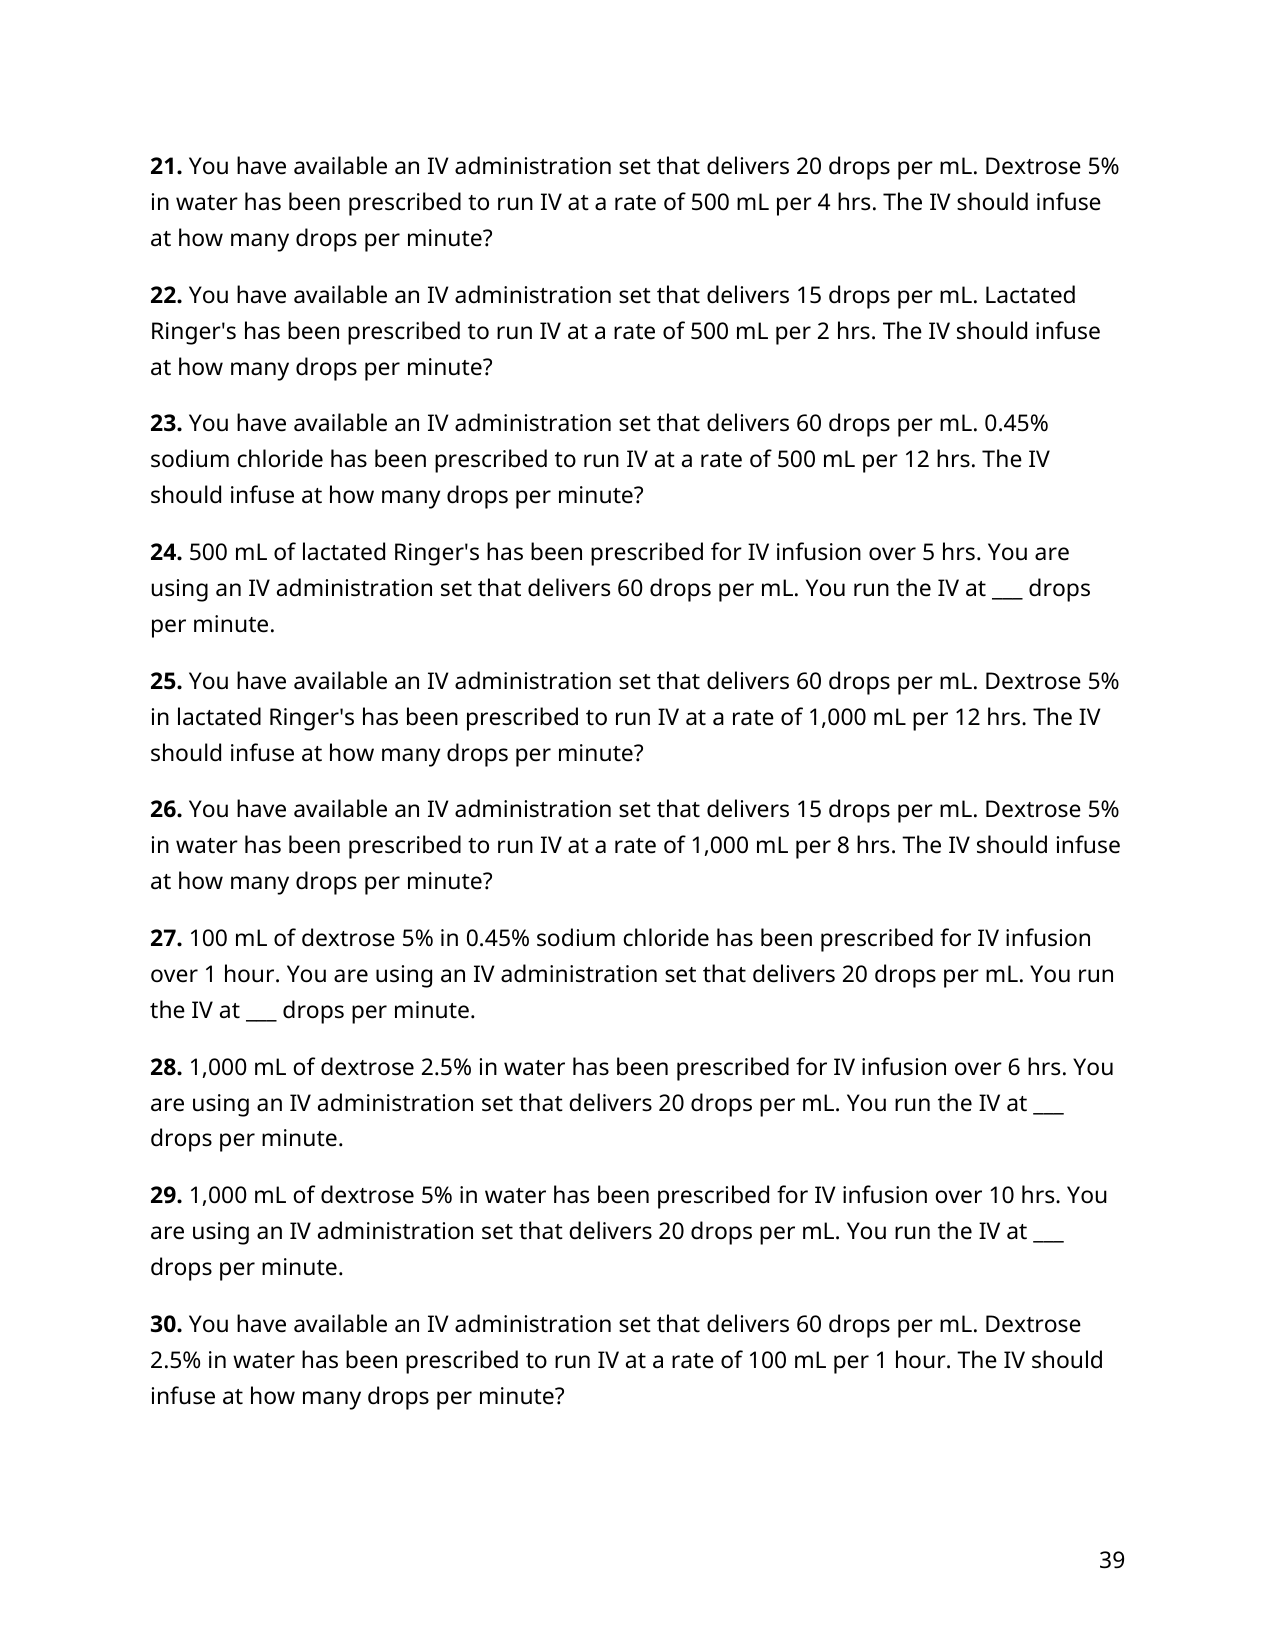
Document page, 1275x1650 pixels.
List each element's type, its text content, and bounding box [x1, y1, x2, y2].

text 29. 1,000 mL of dextrose 5% in water has been prescribed for IV infusion over 10 hrs. You are using an IV administration set that delivers 20 drops per mL. You run the IV at ___ drops per minute. [150, 1179, 1125, 1282]
text 26. You have available an IV administration set that delivers 15 drops per mL. Dextrose 5% in water has been prescribed to run IV at a rate of 1,000 mL per 8 hrs. The IV should infuse at how many drops per minute? [150, 793, 1125, 896]
text 22. You have available an IV administration set that delivers 15 drops per mL. Lactated Ringer's has been prescribed to run IV at a rate of 500 mL per 2 hrs. The IV should infuse at how many drops per minute? [150, 279, 1125, 382]
text 25. You have available an IV administration set that delivers 60 drops per mL. Dextrose 5% in lactated Ringer's has been prescribed to run IV at a rate of 1,000 mL per 12 hrs. The IV should infuse at how many drops per minute? [150, 664, 1125, 768]
text 23. You have available an IV administration set that delivers 60 drops per mL. 0.45% sodium chloride has been prescribed to run IV at a rate of 500 mL per 12 hrs. The IV should infuse at how many drops per minute? [150, 407, 1125, 510]
text 28. 1,000 mL of dextrose 2.5% in water has been prescribed for IV infusion over 6 hrs. You are using an IV administration set that delivers 20 drops per mL. You run the IV at ___ drops per minute. [150, 1051, 1125, 1154]
text 24. 500 mL of lactated Ringer's has been prescribed for IV infusion over 5 hrs. You are using an IV administration set that delivers 60 drops per mL. You run the IV at ___ drops per minute. [150, 536, 1125, 639]
text 30. You have available an IV administration set that delivers 60 drops per mL. Dextrose 2.5% in water has been prescribed to run IV at a rate of 100 mL per 1 hour. The IV should infuse at how many drops per minute? [150, 1308, 1125, 1411]
text 27. 100 mL of dextrose 5% in 0.45% sodium chloride has been prescribed for IV infusion over 1 hour. You are using an IV administration set that delivers 20 drops per mL. You run the IV at ___ drops per minute. [150, 922, 1125, 1025]
text 21. You have available an IV administration set that delivers 20 drops per mL. Dextrose 5% in water has been prescribed to run IV at a rate of 500 mL per 4 hrs. The IV should infuse at how many drops per minute? [150, 150, 1125, 253]
